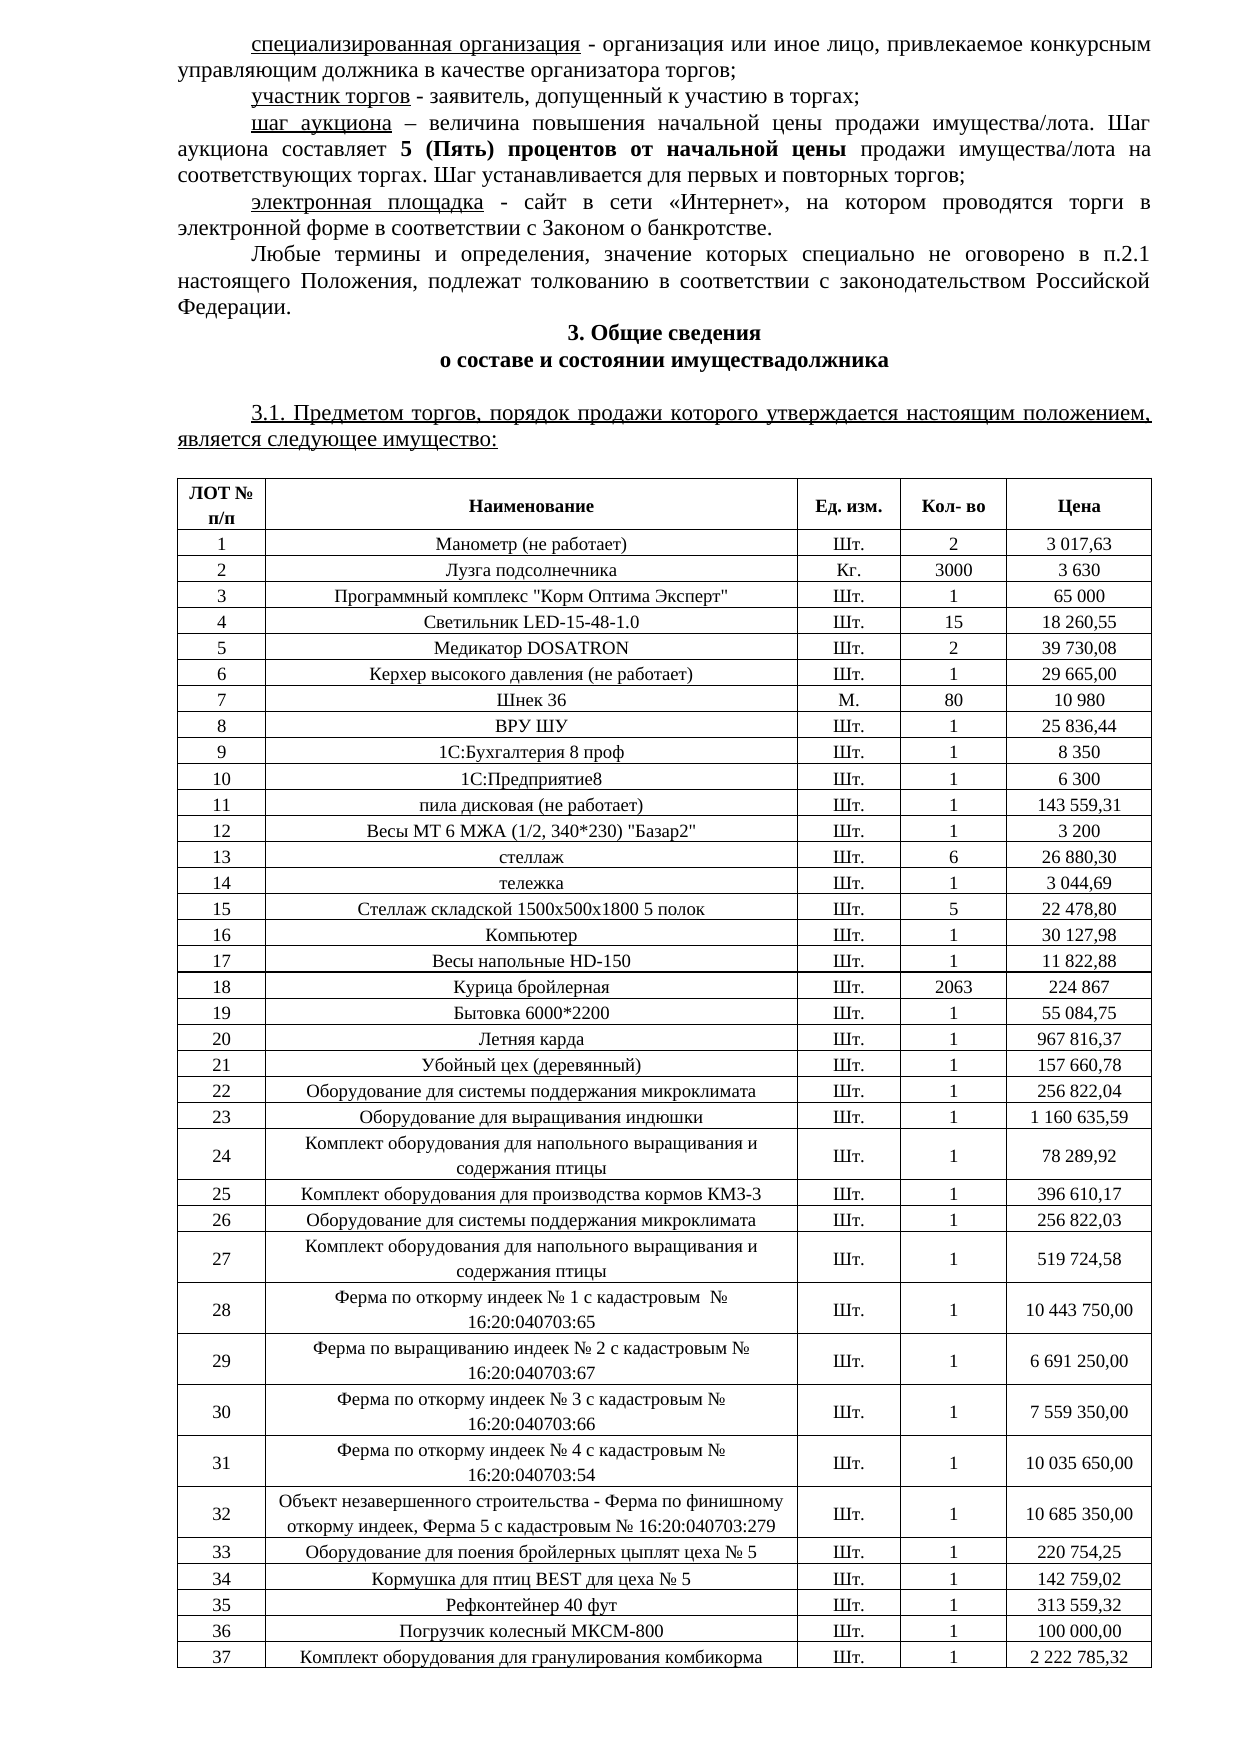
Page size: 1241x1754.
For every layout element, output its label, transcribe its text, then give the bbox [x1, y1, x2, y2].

table_cell Компьютер [266, 920, 797, 945]
table_cell 1 [901, 1129, 1006, 1179]
table_cell 24 [178, 1129, 265, 1179]
table_cell 36 [178, 1616, 265, 1641]
table_cell Шт. [798, 1077, 900, 1102]
table_cell 519 724,58 [1007, 1232, 1151, 1282]
table_cell Шт. [798, 868, 900, 893]
table_cell 13 [178, 842, 265, 867]
table_cell Комплект оборудования для производства кормов КМЗ-3 [266, 1180, 797, 1205]
table_cell 6 [178, 660, 265, 685]
table_cell 2 [178, 556, 265, 581]
table_header ЛОТ № п/п [178, 479, 265, 529]
table_cell Комплект оборудования для напольного выращивания и содержания птицы [266, 1232, 797, 1282]
table_cell Оборудование для поения бройлерных цыплят цеха № 5 [266, 1538, 797, 1563]
table_cell Шт. [798, 973, 900, 997]
table_cell 1 [901, 1025, 1006, 1049]
table_cell Шт. [798, 764, 900, 789]
table_cell 37 [178, 1642, 265, 1667]
table_cell 16 [178, 920, 265, 945]
table_cell 55 084,75 [1007, 999, 1151, 1023]
table_cell 33 [178, 1538, 265, 1563]
table_cell 100 000,00 [1007, 1616, 1151, 1641]
table_cell Летняя карда [266, 1025, 797, 1049]
table_cell Шт. [798, 999, 900, 1023]
table_cell 30 127,98 [1007, 920, 1151, 945]
table_cell 35 [178, 1590, 265, 1615]
table_cell Погрузчик колесный МКСМ-800 [266, 1616, 797, 1641]
table_cell Шт. [798, 894, 900, 919]
table_cell Керхер высокого давления (не работает) [266, 660, 797, 685]
table_cell 17 [178, 946, 265, 971]
table_cell Шт. [798, 1025, 900, 1049]
table_cell Шт. [798, 1642, 900, 1667]
table_cell Шнек 36 [266, 686, 797, 711]
table_cell Ферма по откорму индеек № 1 с кадастровым № 16:20:040703:65 [266, 1283, 797, 1333]
table_cell 1 [901, 1180, 1006, 1205]
table_cell Шт. [798, 608, 900, 633]
table_cell 29 [178, 1334, 265, 1384]
table_cell 10 035 650,00 [1007, 1436, 1151, 1486]
table_cell 5 [178, 634, 265, 659]
table_cell Комплект оборудования для напольного выращивания и содержания птицы [266, 1129, 797, 1179]
table_cell 10 980 [1007, 686, 1151, 711]
table_cell 1 [901, 1642, 1006, 1667]
table_cell Шт. [798, 790, 900, 815]
table_cell 28 [178, 1283, 265, 1333]
table_cell Шт. [798, 1616, 900, 1641]
table_cell 7 [178, 686, 265, 711]
table_cell Лузга подсолнечника [266, 556, 797, 581]
table_cell 1 [901, 712, 1006, 737]
table_cell 1 [901, 1616, 1006, 1641]
table_cell 143 559,31 [1007, 790, 1151, 815]
table_cell 1 [901, 1077, 1006, 1102]
table_cell Шт. [798, 1436, 900, 1486]
table_cell Шт. [798, 1103, 900, 1128]
table_cell 1 [901, 1206, 1006, 1231]
table_cell Шт. [798, 842, 900, 867]
table_cell 12 [178, 816, 265, 841]
table_cell Шт. [798, 1206, 900, 1231]
table_cell 3 [178, 582, 265, 607]
table_cell 1 160 635,59 [1007, 1103, 1151, 1128]
table_cell Шт. [798, 1051, 900, 1076]
table_cell 1 [901, 868, 1006, 893]
table_cell 18 260,55 [1007, 608, 1151, 633]
table_cell 2 [901, 530, 1006, 555]
table_cell пила дисковая (не работает) [266, 790, 797, 815]
table_cell Шт. [798, 920, 900, 945]
table_cell Объект незавершенного строительства - Ферма по финишному откорму индеек, Ферма 5 с кадастровым № 16:20:040703:279 [266, 1487, 797, 1537]
table_cell 1 [901, 1385, 1006, 1435]
table_cell 2 222 785,32 [1007, 1642, 1151, 1667]
table_header Цена [1007, 479, 1151, 529]
table_cell 1 [901, 1436, 1006, 1486]
table_cell 6 691 250,00 [1007, 1334, 1151, 1384]
table_cell Медикатор DOSATRON [266, 634, 797, 659]
table_cell Шт. [798, 530, 900, 555]
table_cell 3 630 [1007, 556, 1151, 581]
table_cell 6 300 [1007, 764, 1151, 789]
table_cell 32 [178, 1487, 265, 1537]
table_cell 142 759,02 [1007, 1564, 1151, 1589]
text участник торгов - заявитель, допущенный к участию в торгах; [177, 82, 1152, 109]
table_cell ВРУ ШУ [266, 712, 797, 737]
table_cell 19 [178, 999, 265, 1023]
table_cell Курица бройлерная [266, 973, 797, 997]
table_cell 10 443 750,00 [1007, 1283, 1151, 1333]
text электронная площадка - сайт в сети «Интернет», на котором проводятся торги в электронной форме в соответствии с Законом о банкротстве. [177, 188, 1152, 240]
table_cell 11 822,88 [1007, 946, 1151, 971]
table_cell Манометр (не работает) [266, 530, 797, 555]
table_cell Программный комплекс "Корм Оптима Эксперт" [266, 582, 797, 607]
table_cell Шт. [798, 738, 900, 763]
table_cell 967 816,37 [1007, 1025, 1151, 1049]
table_header Кол- во [901, 479, 1006, 529]
table_cell 1 [901, 1564, 1006, 1589]
table_cell 2 [901, 634, 1006, 659]
table_cell Комплект оборудования для гранулирования комбикорма [266, 1642, 797, 1667]
table_cell 3 200 [1007, 816, 1151, 841]
table_cell 1 [901, 946, 1006, 971]
subtitle 3. Общие сведения [177, 319, 1152, 346]
table_cell Ферма по откорму индеек № 4 с кадастровым № 16:20:040703:54 [266, 1436, 797, 1486]
text Любые термины и определения, значение которых специально не оговорено в п.2.1 настоящего Положения, подлежат толкованию в соответствии с законодательством Российской Федерации. [177, 240, 1152, 319]
table_cell Шт. [798, 946, 900, 971]
table_cell 26 [178, 1206, 265, 1231]
table_cell Шт. [798, 1180, 900, 1205]
table_cell 8 350 [1007, 738, 1151, 763]
table_header Ед. изм. [798, 479, 900, 529]
text 3.1. Предметом торгов, порядок продажи которого утверждается настоящим положением, является следующее имущество: [177, 398, 1152, 451]
table_cell 6 [901, 842, 1006, 867]
table_cell 1 [901, 1103, 1006, 1128]
table_cell 31 [178, 1436, 265, 1486]
table_cell 1 [901, 999, 1006, 1023]
table_cell 25 [178, 1180, 265, 1205]
table_cell Шт. [798, 1590, 900, 1615]
table_cell Ферма по выращиванию индеек № 2 с кадастровым № 16:20:040703:67 [266, 1334, 797, 1384]
table_cell Светильник LED-15-48-1.0 [266, 608, 797, 633]
table_cell Шт. [798, 1538, 900, 1563]
table_cell 1 [901, 1538, 1006, 1563]
table_cell 396 610,17 [1007, 1180, 1151, 1205]
table_cell 10 685 350,00 [1007, 1487, 1151, 1537]
table_cell 1 [901, 660, 1006, 685]
table_cell 29 665,00 [1007, 660, 1151, 685]
table_cell 23 [178, 1103, 265, 1128]
table_cell Шт. [798, 582, 900, 607]
table_cell Оборудование для системы поддержания микроклимата [266, 1077, 797, 1102]
table_cell 1 [901, 738, 1006, 763]
table_cell 4 [178, 608, 265, 633]
table_cell Кг. [798, 556, 900, 581]
table_cell Шт. [798, 1334, 900, 1384]
table_cell Шт. [798, 712, 900, 737]
table_cell тележка [266, 868, 797, 893]
table_header Наименование [266, 479, 797, 529]
table_cell Ферма по откорму индеек № 3 с кадастровым № 16:20:040703:66 [266, 1385, 797, 1435]
table_cell 1 [901, 1487, 1006, 1537]
table_cell 2063 [901, 973, 1006, 997]
table_cell Шт. [798, 816, 900, 841]
table_cell 65 000 [1007, 582, 1151, 607]
table_cell 1 [901, 790, 1006, 815]
table_cell Оборудование для выращивания индюшки [266, 1103, 797, 1128]
table_cell Шт. [798, 1564, 900, 1589]
table_cell Шт. [798, 1385, 900, 1435]
text специализированная организация - организация или иное лицо, привлекаемое конкурсным управляющим должника в качестве организатора торгов; [177, 29, 1152, 82]
table_cell 1 [901, 764, 1006, 789]
table_cell 21 [178, 1051, 265, 1076]
table_cell 10 [178, 764, 265, 789]
table_cell Весы МТ 6 МЖА (1/2, 340*230) "Базар2" [266, 816, 797, 841]
table_cell Кормушка для птиц BEST для цеха № 5 [266, 1564, 797, 1589]
table_cell 15 [178, 894, 265, 919]
table_cell Шт. [798, 1232, 900, 1282]
table_cell М. [798, 686, 900, 711]
table_cell Стеллаж складской 1500х500х1800 5 полок [266, 894, 797, 919]
table_cell 1 [901, 1051, 1006, 1076]
table_cell 7 559 350,00 [1007, 1385, 1151, 1435]
table_cell 5 [901, 894, 1006, 919]
table_cell Шт. [798, 660, 900, 685]
table_cell 1 [178, 530, 265, 555]
table_cell 256 822,03 [1007, 1206, 1151, 1231]
table_cell 1 [901, 1232, 1006, 1282]
table_cell 3000 [901, 556, 1006, 581]
table_cell 1 [901, 1590, 1006, 1615]
table_cell 220 754,25 [1007, 1538, 1151, 1563]
table_cell 224 867 [1007, 973, 1151, 997]
table_cell 8 [178, 712, 265, 737]
text о составе и состоянии имуществадолжника [177, 346, 1152, 372]
table_cell Шт. [798, 1283, 900, 1333]
table_cell 1С:Предприятие8 [266, 764, 797, 789]
table_cell 1 [901, 1334, 1006, 1384]
table_cell 1 [901, 582, 1006, 607]
table_cell 26 880,30 [1007, 842, 1151, 867]
table_cell Рефконтейнер 40 фут [266, 1590, 797, 1615]
table_cell Бытовка 6000*2200 [266, 999, 797, 1023]
table_cell 22 [178, 1077, 265, 1102]
table_cell 1 [901, 816, 1006, 841]
table_cell 3 044,69 [1007, 868, 1151, 893]
table_cell 30 [178, 1385, 265, 1435]
table_cell 27 [178, 1232, 265, 1282]
table_cell 9 [178, 738, 265, 763]
table_cell 313 559,32 [1007, 1590, 1151, 1615]
table_cell Шт. [798, 1487, 900, 1537]
table_cell Шт. [798, 1129, 900, 1179]
table_cell 25 836,44 [1007, 712, 1151, 737]
table_cell 3 017,63 [1007, 530, 1151, 555]
table_cell Шт. [798, 634, 900, 659]
table_cell 11 [178, 790, 265, 815]
table_cell 1C:Бухгалтерия 8 проф [266, 738, 797, 763]
table_cell Убойный цех (деревянный) [266, 1051, 797, 1076]
table_cell 1 [901, 920, 1006, 945]
table_cell 80 [901, 686, 1006, 711]
table_cell Оборудование для системы поддержания микроклимата [266, 1206, 797, 1231]
table_cell 157 660,78 [1007, 1051, 1151, 1076]
table_cell 78 289,92 [1007, 1129, 1151, 1179]
table_cell 14 [178, 868, 265, 893]
text шаг аукциона – величина повышения начальной цены продажи имущества/лота. Шаг аукциона составляет 5 (Пять) процентов от начальной цены продажи имущества/лота на соответствующих торгах. Шаг устанавливается для первых и повторных торгов; [177, 109, 1152, 188]
table_cell 256 822,04 [1007, 1077, 1151, 1102]
table_cell стеллаж [266, 842, 797, 867]
table_cell 22 478,80 [1007, 894, 1151, 919]
table_cell 15 [901, 608, 1006, 633]
table_cell 1 [901, 1283, 1006, 1333]
table_cell 39 730,08 [1007, 634, 1151, 659]
table_cell 34 [178, 1564, 265, 1589]
table_cell 18 [178, 973, 265, 997]
table_cell Весы напольные HD-150 [266, 946, 797, 971]
table_cell 20 [178, 1025, 265, 1049]
